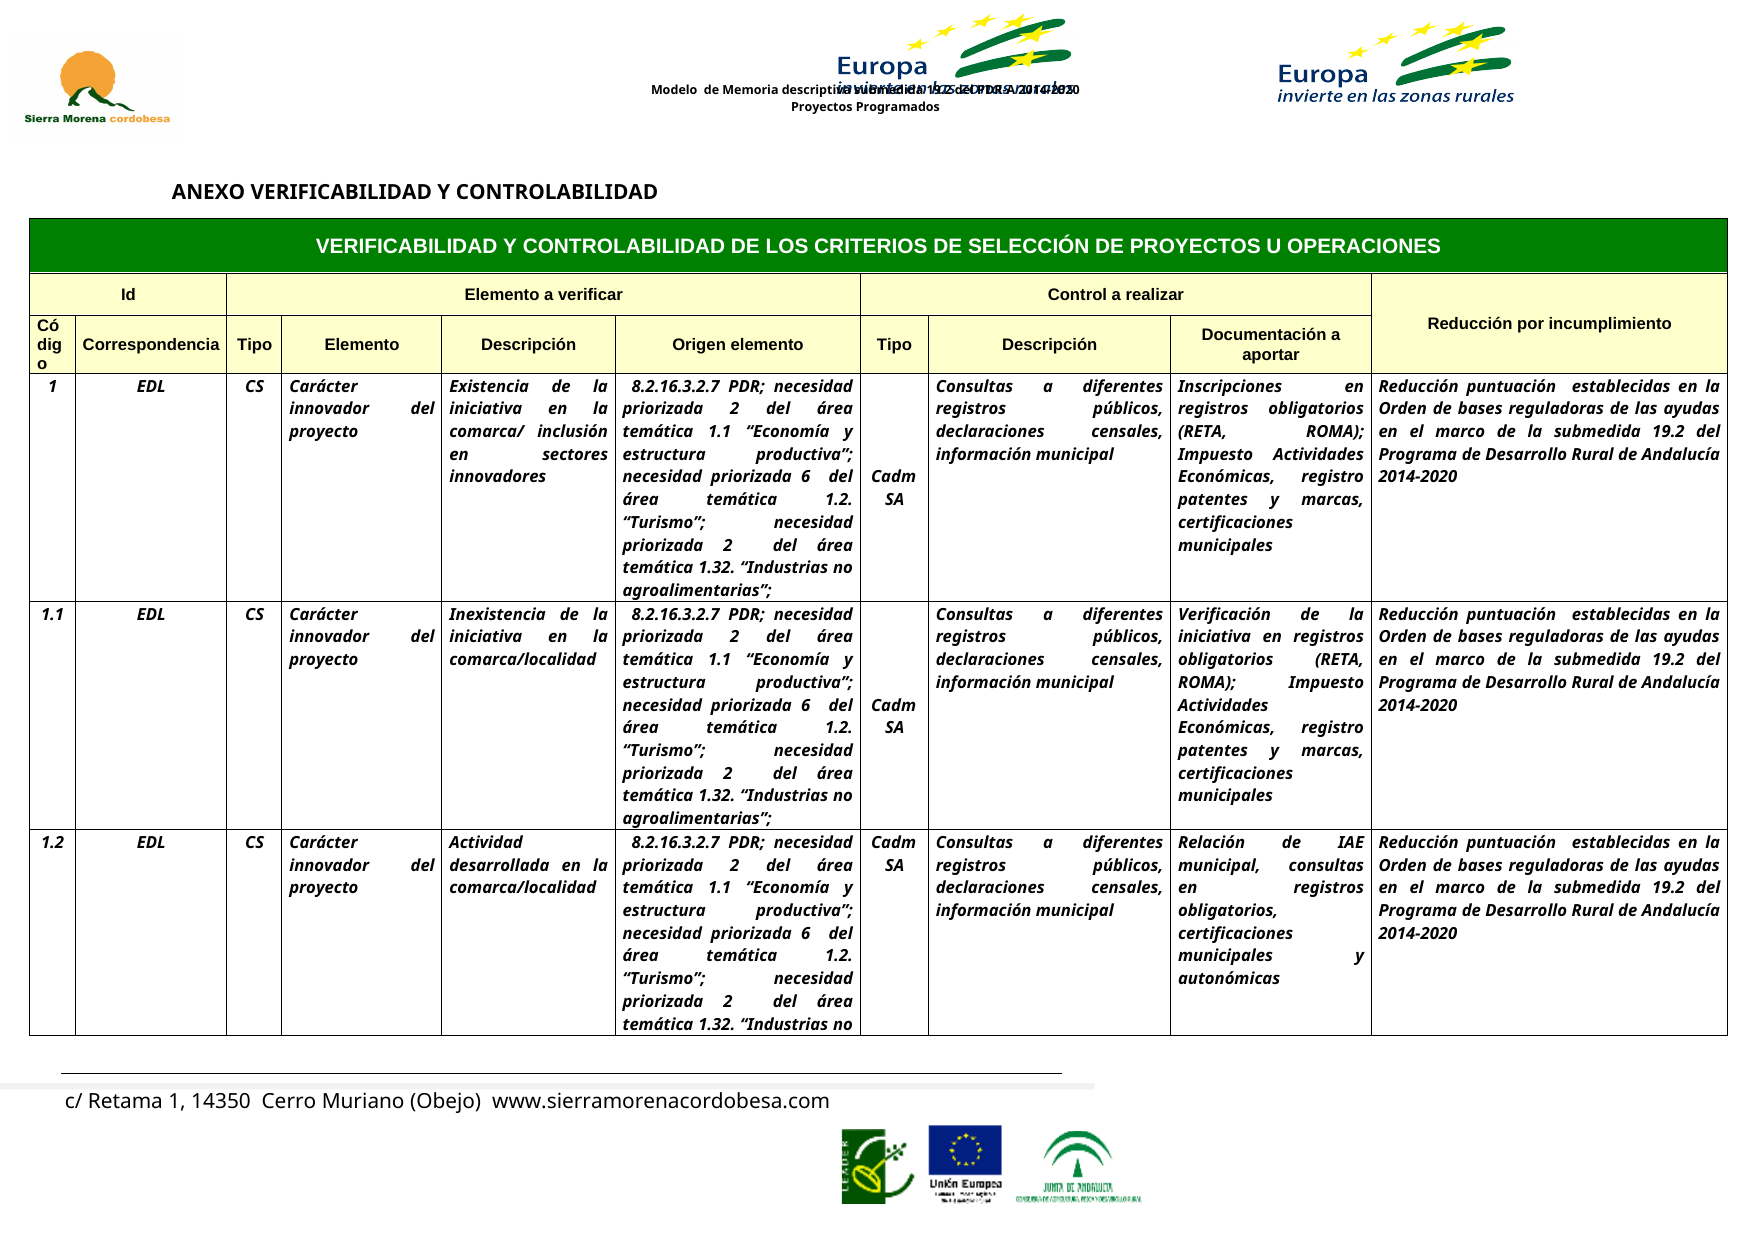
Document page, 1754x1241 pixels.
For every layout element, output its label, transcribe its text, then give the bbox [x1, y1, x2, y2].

table_cell Tipo [227, 316, 281, 373]
table_cell Id [30, 274, 226, 314]
table_cell CS [227, 830, 281, 1035]
table_cell Descripción [929, 316, 1170, 373]
table_cell Documentación a aportar [1171, 316, 1371, 373]
picture [1015, 1131, 1144, 1204]
table_cell EDL [76, 830, 226, 1035]
table_cell Origen elemento [616, 316, 860, 373]
table_cell CadmSA [861, 602, 928, 829]
table_cell Existencia de la iniciativa en la comarca/ inclusión en sectores innovadores [442, 374, 615, 601]
table_cell Consultas a diferentes registros públicos, declaraciones censales, información municipal [929, 830, 1170, 1035]
table_cell Código [30, 316, 75, 373]
table_cell CS [227, 602, 281, 829]
table_cell Elemento a verificar [227, 274, 860, 314]
table_cell Consultas a diferentes registros públicos, declaraciones censales, información municipal [929, 374, 1170, 601]
table_cell Carácter innovador del proyecto [282, 602, 441, 829]
table_cell Verificación de la iniciativa en registros obligatorios (RETA, ROMA); Impuesto Actividades Económicas, registro patentes y marcas, certificaciones municipales [1171, 602, 1371, 829]
table_cell Correspondencia [76, 316, 226, 373]
table_cell CadmSA [861, 830, 928, 1035]
table_cell Consultas a diferentes registros públicos, declaraciones censales, información municipal [929, 602, 1170, 829]
table_cell Relación de IAE municipal, consultas en registros obligatorios, certificaciones municipales y autonómicas [1171, 830, 1371, 1035]
table_cell Inscripciones en registros obligatorios (RETA, ROMA); Impuesto Actividades Económicas, registro patentes y marcas, certificaciones municipales [1171, 374, 1371, 601]
text ANEXO VERIFICABILIDAD Y CONTROLABILIDAD [172, 177, 1583, 205]
table_cell Carácter innovador del proyecto [282, 374, 441, 601]
table_cell EDL [76, 374, 226, 601]
table_header VERIFICABILIDAD Y CONTROLABILIDAD DE LOS CRITERIOS DE SELECCIÓN DE PROYECTOS U OPERACIONES [30, 219, 1727, 272]
table_cell Tipo [861, 316, 928, 373]
table_cell Reducción por incumplimiento [1372, 274, 1727, 373]
table_cell Inexistencia de la iniciativa en la comarca/localidad [442, 602, 615, 829]
table_cell CadmSA [861, 374, 928, 601]
table_cell Actividad desarrollada en la comarca/localidad [442, 830, 615, 1035]
table_cell Control a realizar [861, 274, 1371, 314]
table_cell 1.1 [30, 602, 75, 829]
table_cell EDL [76, 602, 226, 829]
table_cell 1 [30, 374, 75, 601]
table_cell Carácter innovador del proyecto [282, 830, 441, 1035]
picture [841, 1129, 916, 1204]
table_cell 1.2 [30, 830, 75, 1035]
picture [926, 1124, 1005, 1204]
table_cell Elemento [282, 316, 441, 373]
table_cell Descripción [442, 316, 615, 373]
table_cell CS [227, 374, 281, 601]
